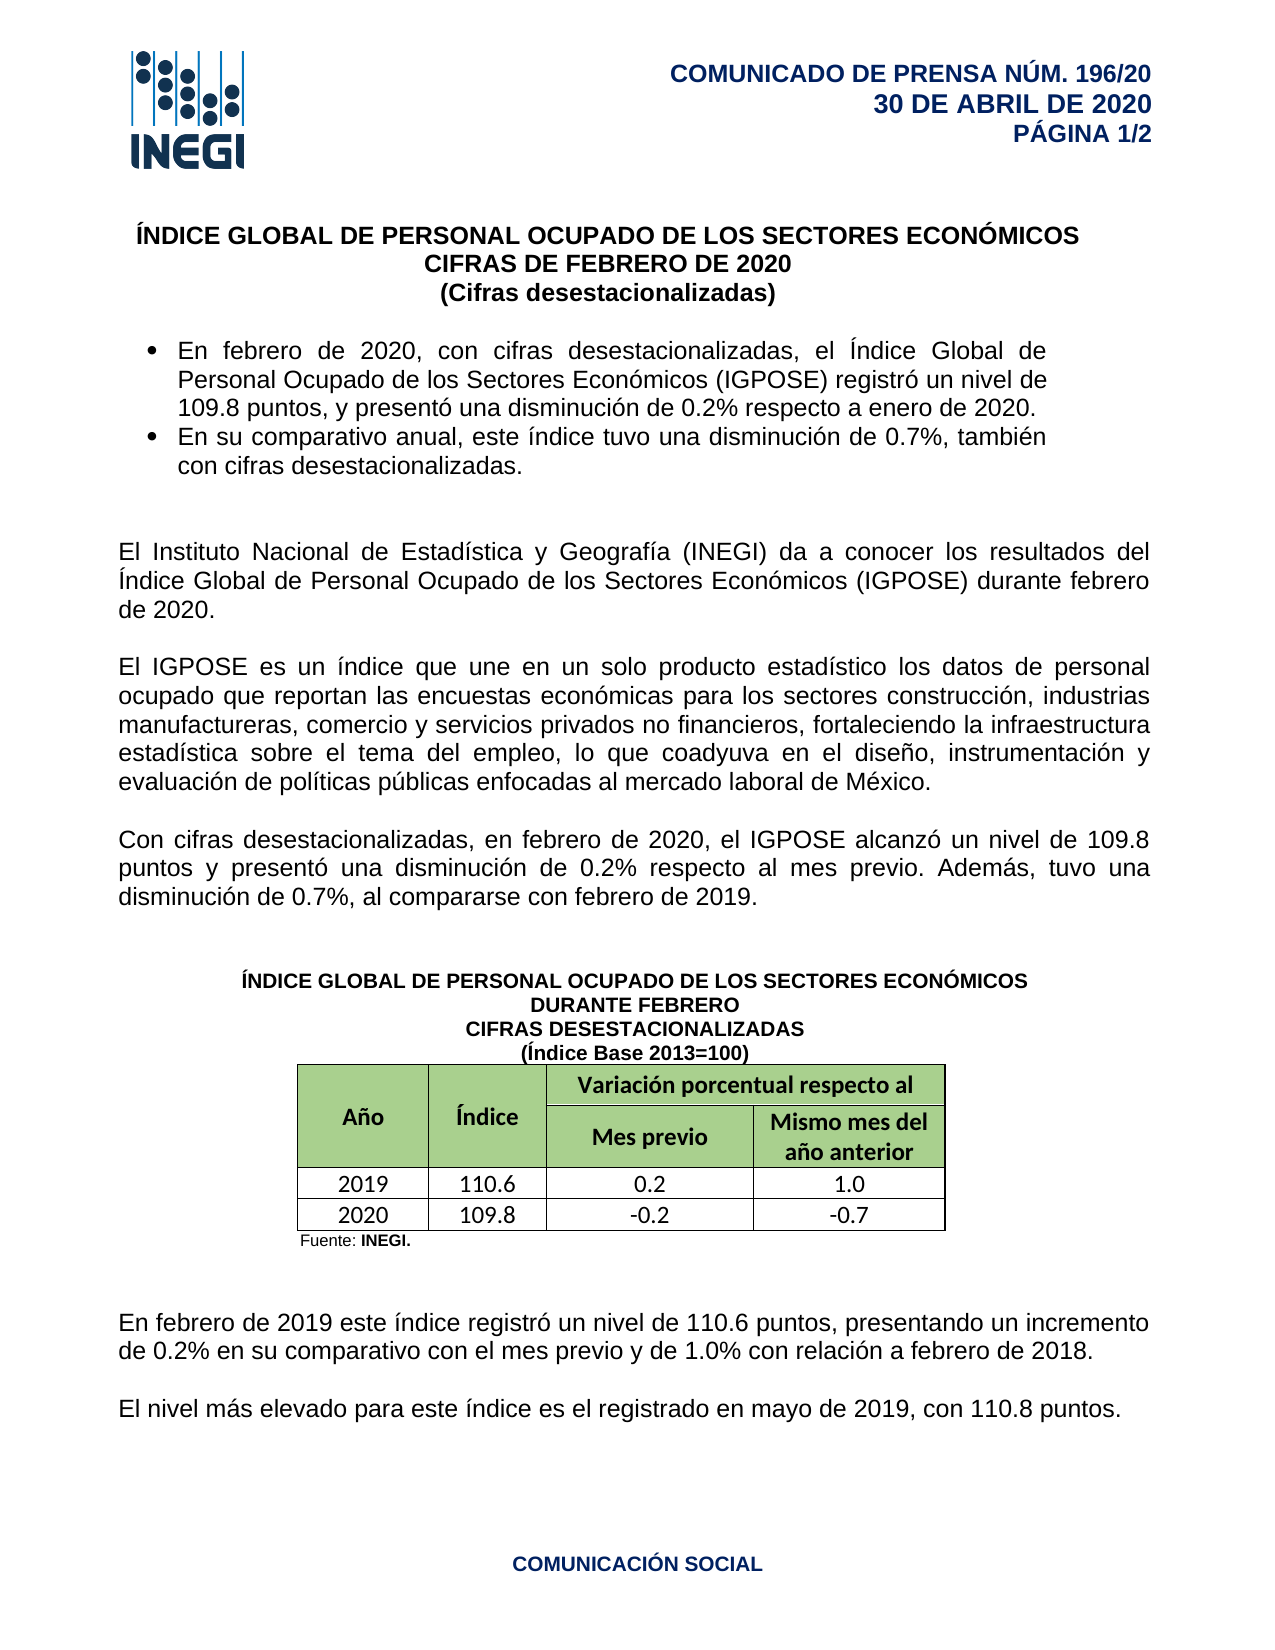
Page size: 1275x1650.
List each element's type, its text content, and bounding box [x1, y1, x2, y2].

list En febrero de 2020, con cifras desestacionalizadas, el Índice Global de Personal Ocupado de los Sectores Económicos (IGPOSE) registró un nivel de 109.8 puntos, y presentó una disminución de 0.2% respecto a enero de 2020. [148, 336, 1048, 422]
list En su comparativo anual, este índice tuvo una disminución de 0.7%, también con cifras desestacionalizadas. [148, 422, 1048, 480]
table_cell 109.8 [429, 1199, 546, 1230]
text El IGPOSE es un índice que une en un solo producto estadístico los datos de personal ocupado que reportan las encuestas económicas para los sectores construcción, industrias manufactureras, comercio y servicios privados no financieros, fortaleciendo la infraestructura estadística sobre el tema del empleo, lo que coadyuva en el diseño, instrumentación y evaluación de políticas públicas enfocadas al mercado laboral de México. [118, 652, 1152, 796]
table_cell 1.0 [754, 1168, 944, 1198]
text (Índice Base 2013=100) [118, 1040, 1152, 1064]
text CIFRAS DESESTACIONALIZADAS [118, 1016, 1152, 1040]
text El nivel más elevado para este índice es el registrado en mayo de 2019, con 110.8 puntos. [118, 1394, 1152, 1422]
table_cell Mismo mes del año anterior [754, 1106, 944, 1167]
table_cell Mes previo [547, 1106, 753, 1167]
text Fuente: INEGI. [177, 1231, 994, 1250]
text ÍNDICE GLOBAL DE PERSONAL OCUPADO DE LOS SECTORES ECONÓMICOS [118, 221, 1098, 249]
text DURANTE FEBRERO [118, 992, 1152, 1016]
table_cell -0.7 [754, 1199, 944, 1230]
table_header Año [298, 1065, 428, 1167]
text Con cifras desestacionalizadas, en febrero de 2020, el IGPOSE alcanzó un nivel de 109.8 puntos y presentó una disminución de 0.2% respecto al mes previo. Además, tuvo una disminución de 0.7%, al compararse con febrero de 2019. [118, 825, 1152, 911]
table_header Variación porcentual respecto al [547, 1065, 944, 1104]
text (Cifras desestacionalizadas) [118, 278, 1098, 307]
table_cell -0.2 [547, 1199, 753, 1230]
table_header Índice [429, 1065, 546, 1167]
table_cell 2019 [298, 1168, 428, 1198]
text CIFRAS DE FEBRERO DE 2020 [118, 249, 1098, 278]
text En febrero de 2019 este índice registró un nivel de 110.6 puntos, presentando un incremento de 0.2% en su comparativo con el mes previo y de 1.0% con relación a febrero de 2018. [118, 1307, 1152, 1365]
picture [131, 51, 244, 169]
text ÍNDICE GLOBAL DE PERSONAL OCUPADO DE LOS SECTORES ECONÓMICOS [118, 968, 1152, 992]
text El Instituto Nacional de Estadística y Geografía (INEGI) da a conocer los resultados del Índice Global de Personal Ocupado de los Sectores Económicos (IGPOSE) durante febrero de 2020. [118, 537, 1152, 623]
table_cell 0.2 [547, 1168, 753, 1198]
table_cell 2020 [298, 1199, 428, 1230]
table_cell 110.6 [429, 1168, 546, 1198]
